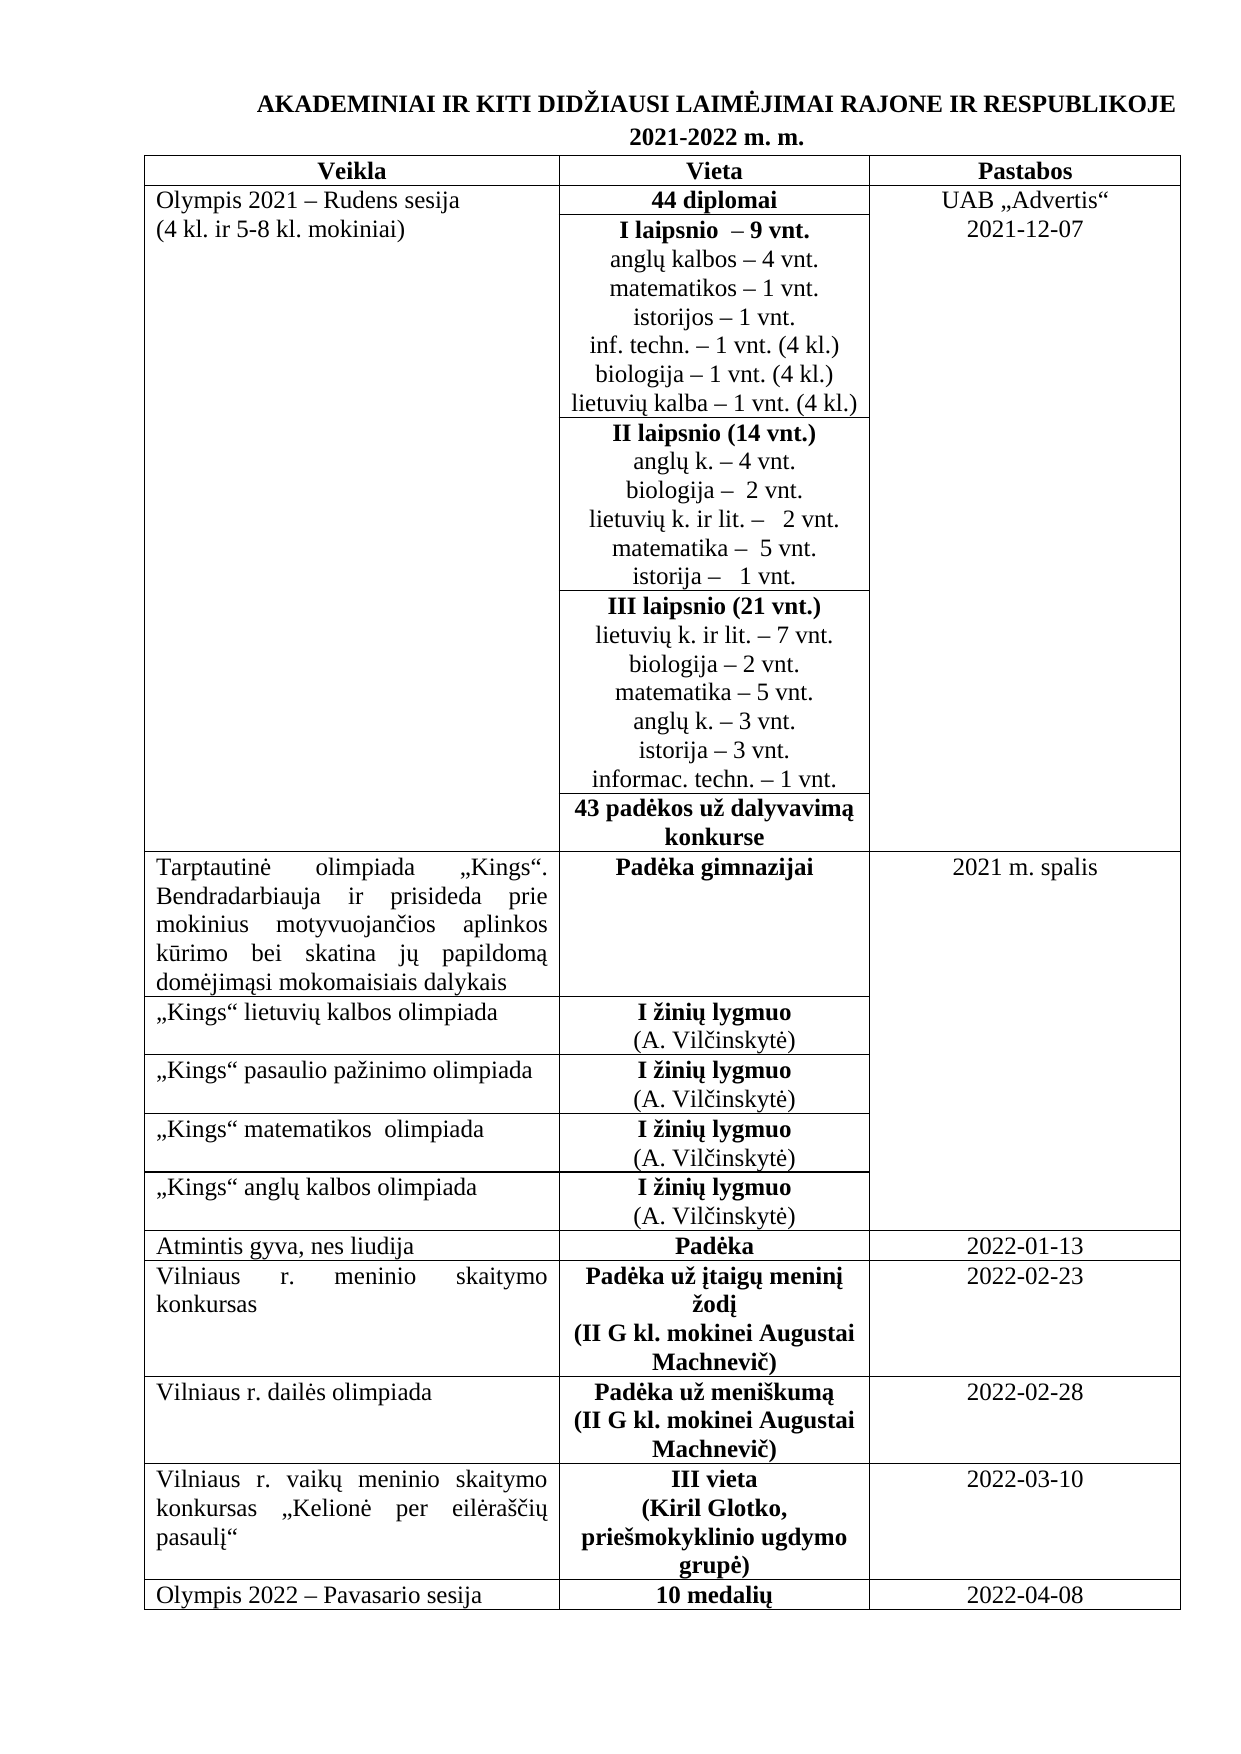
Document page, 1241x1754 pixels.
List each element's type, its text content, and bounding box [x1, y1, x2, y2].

table_cell Vilniaus r. dailės olimpiada [145, 1377, 559, 1463]
table_cell III laipsnio (21 vnt.) lietuvių k. ir lit. – 7 vnt. biologija – 2 vnt. matematika – 5 vnt. anglų k. – 3 vnt. istorija – 3 vnt. informac. techn. – 1 vnt. [560, 591, 869, 792]
table_cell Tarptautinė olimpiada „Kings“. Bendradarbiauja ir prisideda prie mokinius motyvuojančios aplinkos kūrimo bei skatina jų papildomą domėjimąsi mokomaisiais dalykais [145, 852, 559, 996]
table_header Veikla [145, 156, 559, 184]
table_cell 2022-01-13 [870, 1231, 1180, 1260]
table_header Pastabos [870, 156, 1180, 184]
table_cell „Kings“ pasaulio pažinimo olimpiada [145, 1055, 559, 1113]
table_cell 2022-02-28 [870, 1377, 1180, 1463]
table_cell I žinių lygmuo (A. Vilčinskytė) [560, 1114, 869, 1171]
table_cell Padėka už įtaigų meninį žodį (II G kl. mokinei Augustai Machnevič) [560, 1261, 869, 1376]
table_cell 2022-04-08 [870, 1580, 1180, 1609]
table_cell 2021 m. spalis [870, 852, 1180, 1230]
table_cell II laipsnio (14 vnt.) anglų k. – 4 vnt. biologija – 2 vnt. lietuvių k. ir lit. – 2 vnt. matematika – 5 vnt. istorija – 1 vnt. [560, 418, 869, 590]
table_cell „Kings“ matematikos olimpiada [145, 1114, 559, 1171]
table_cell Atmintis gyva, nes liudija [145, 1231, 559, 1260]
table_cell Olympis 2021 – Rudens sesija (4 kl. ir 5-8 kl. mokiniai) [145, 186, 559, 851]
table_cell Padėka [560, 1231, 869, 1260]
table_cell 44 diplomai [560, 186, 869, 214]
table_cell I žinių lygmuo (A. Vilčinskytė) [560, 1055, 869, 1113]
table_cell 2022-02-23 [870, 1261, 1180, 1376]
table_cell 2022-03-10 [870, 1464, 1180, 1579]
table_cell UAB „Advertis“ 2021-12-07 [870, 186, 1180, 851]
text AKADEMINIAI IR KITI DIDŽIAUSI LAIMĖJIMAI RAJONE IR RESPUBLIKOJE [252, 89, 1181, 117]
table_cell 10 medalių [560, 1580, 869, 1609]
table_cell Padėka už meniškumą (II G kl. mokinei Augustai Machnevič) [560, 1377, 869, 1463]
table_cell I žinių lygmuo (A. Vilčinskytė) [560, 997, 869, 1054]
table_cell Padėka gimnazijai [560, 852, 869, 996]
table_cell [145, 1580, 559, 1609]
table_header Vieta [560, 156, 869, 184]
table_cell III vieta (Kiril Glotko, priešmokyklinio ugdymo grupė) [560, 1464, 869, 1579]
table_cell I laipsnio – 9 vnt. anglų kalbos – 4 vnt. matematikos – 1 vnt. istorijos – 1 vnt. inf. techn. – 1 vnt. (4 kl.) biologija – 1 vnt. (4 kl.) lietuvių kalba – 1 vnt. (4 kl.) [560, 215, 869, 417]
table_cell „Kings“ anglų kalbos olimpiada [145, 1173, 559, 1230]
table_cell Vilniaus r. vaikų meninio skaitymo konkursas „Kelionė per eilėraščių pasaulį“ [145, 1464, 559, 1579]
table_cell Vilniaus r. meninio skaitymo konkursas [145, 1261, 559, 1376]
text 2021-2022 m. m. [252, 122, 1181, 150]
table_cell „Kings“ lietuvių kalbos olimpiada [145, 997, 559, 1054]
table_cell 43 padėkos už dalyvavimą konkurse [560, 794, 869, 851]
table_cell I žinių lygmuo (A. Vilčinskytė) [560, 1173, 869, 1230]
